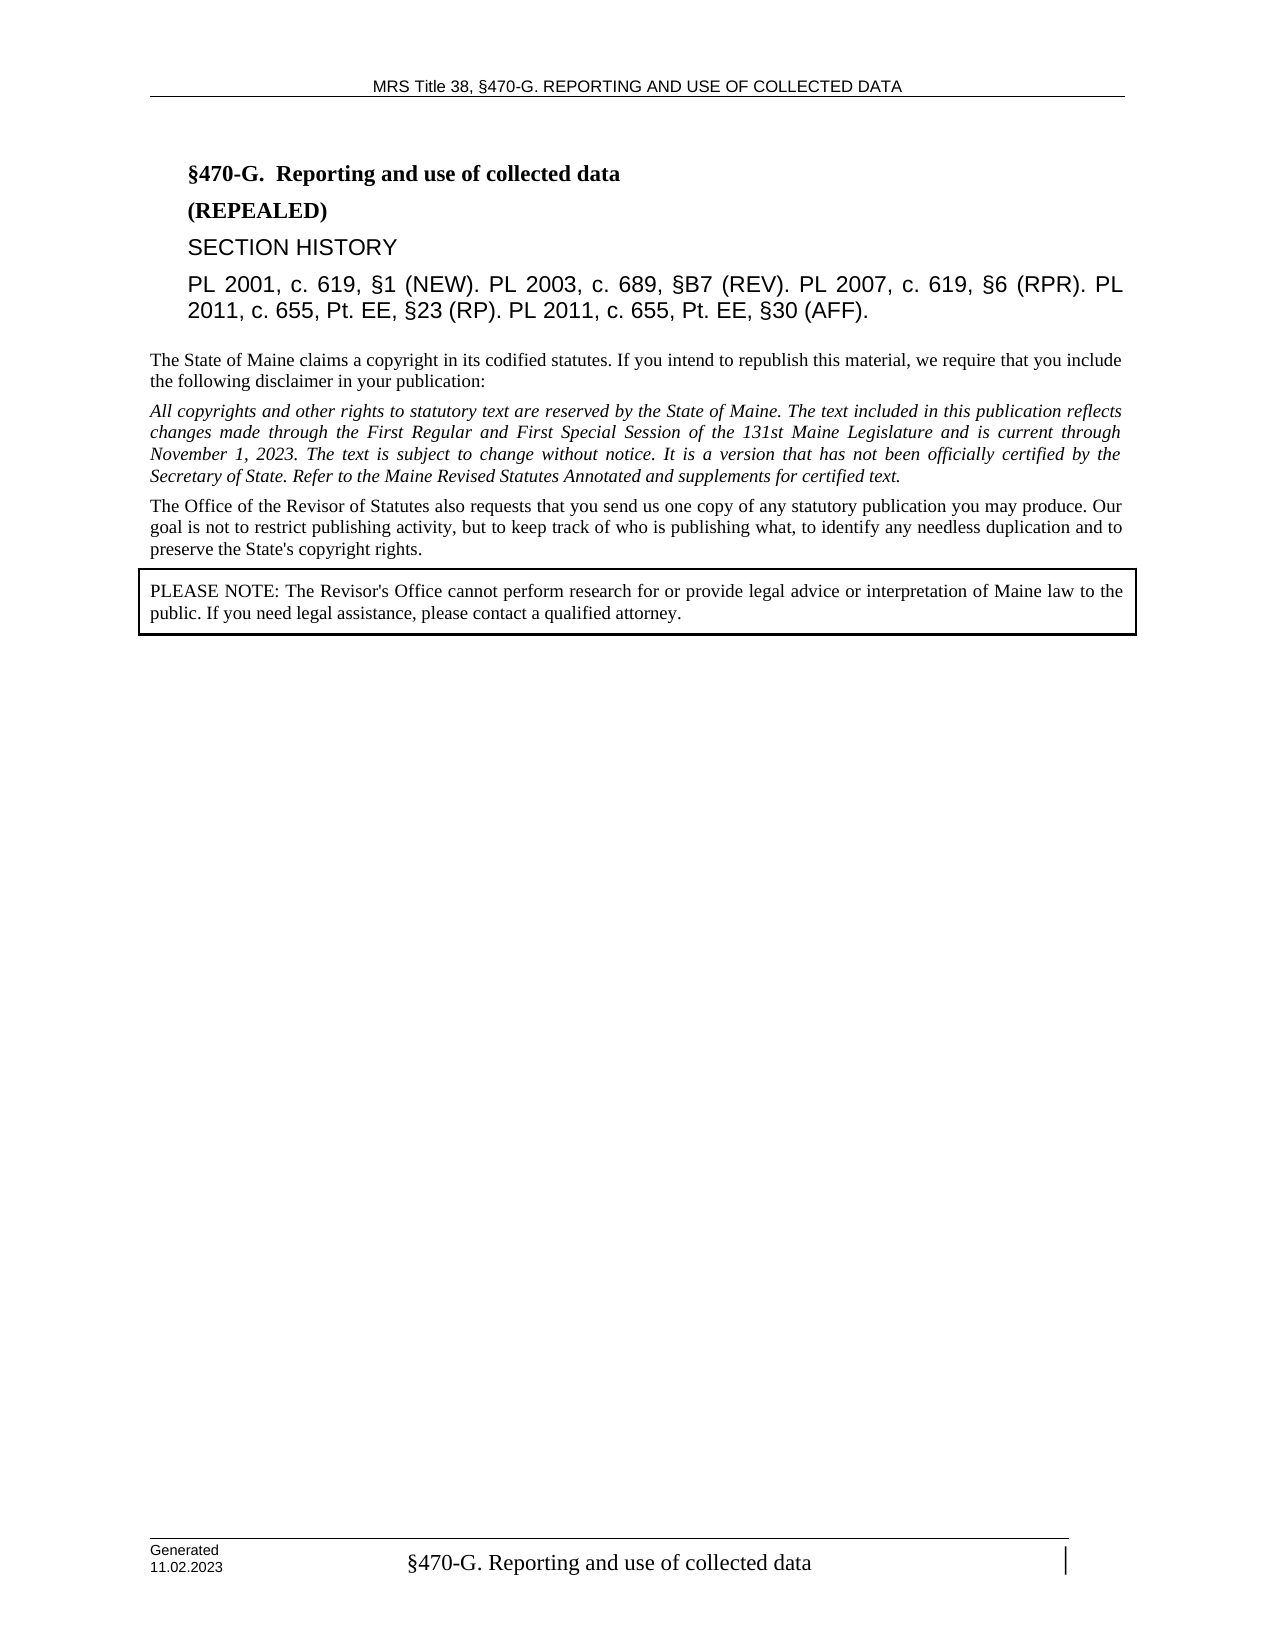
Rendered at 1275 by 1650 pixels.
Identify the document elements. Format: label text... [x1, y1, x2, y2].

text PL 2001, c. 619, §1 (NEW). PL 2003, c. 689, §B7 (REV). PL 2007, c. 619, §6 (RPR). PL 2011, c. 655, Pt. EE, §23 (RP). PL 2011, c. 655, Pt. EE, §30 (AFF). [187, 271, 1125, 323]
text §470-G. Reporting and use of collected data [187, 160, 1125, 187]
text All copyrights and other rights to statutory text are reserved by the State of Maine. The text included in this publication reflects changes made through the First Regular and First Special Session of the 131st Maine Legislature and is current through November 1, 2023 . The text is subject to change without notice. It is a version that has not been officially certified by the Secretary of State. Refer to the Maine Revised Statutes Annotated and supplements for certified text. [150, 400, 1125, 486]
text The State of Maine claims a copyright in its codified statutes. If you intend to republish this material, we require that you include the following disclaimer in your publication: [150, 348, 1125, 392]
text The Office of the Revisor of Statutes also requests that you send us one copy of any statutory publication you may produce. Our goal is not to restrict publishing activity, but to keep track of who is publishing what, to identify any needless duplication and to preserve the State's copyright rights. [150, 494, 1125, 559]
text PLEASE NOTE: The Revisor's Office cannot perform research for or provide legal advice or interpretation of Maine law to the public. If you need legal assistance, please contact a qualified attorney. [140, 570, 1135, 633]
text (REPEALED) [187, 197, 1125, 223]
text SECTION HISTORY [187, 234, 1125, 260]
